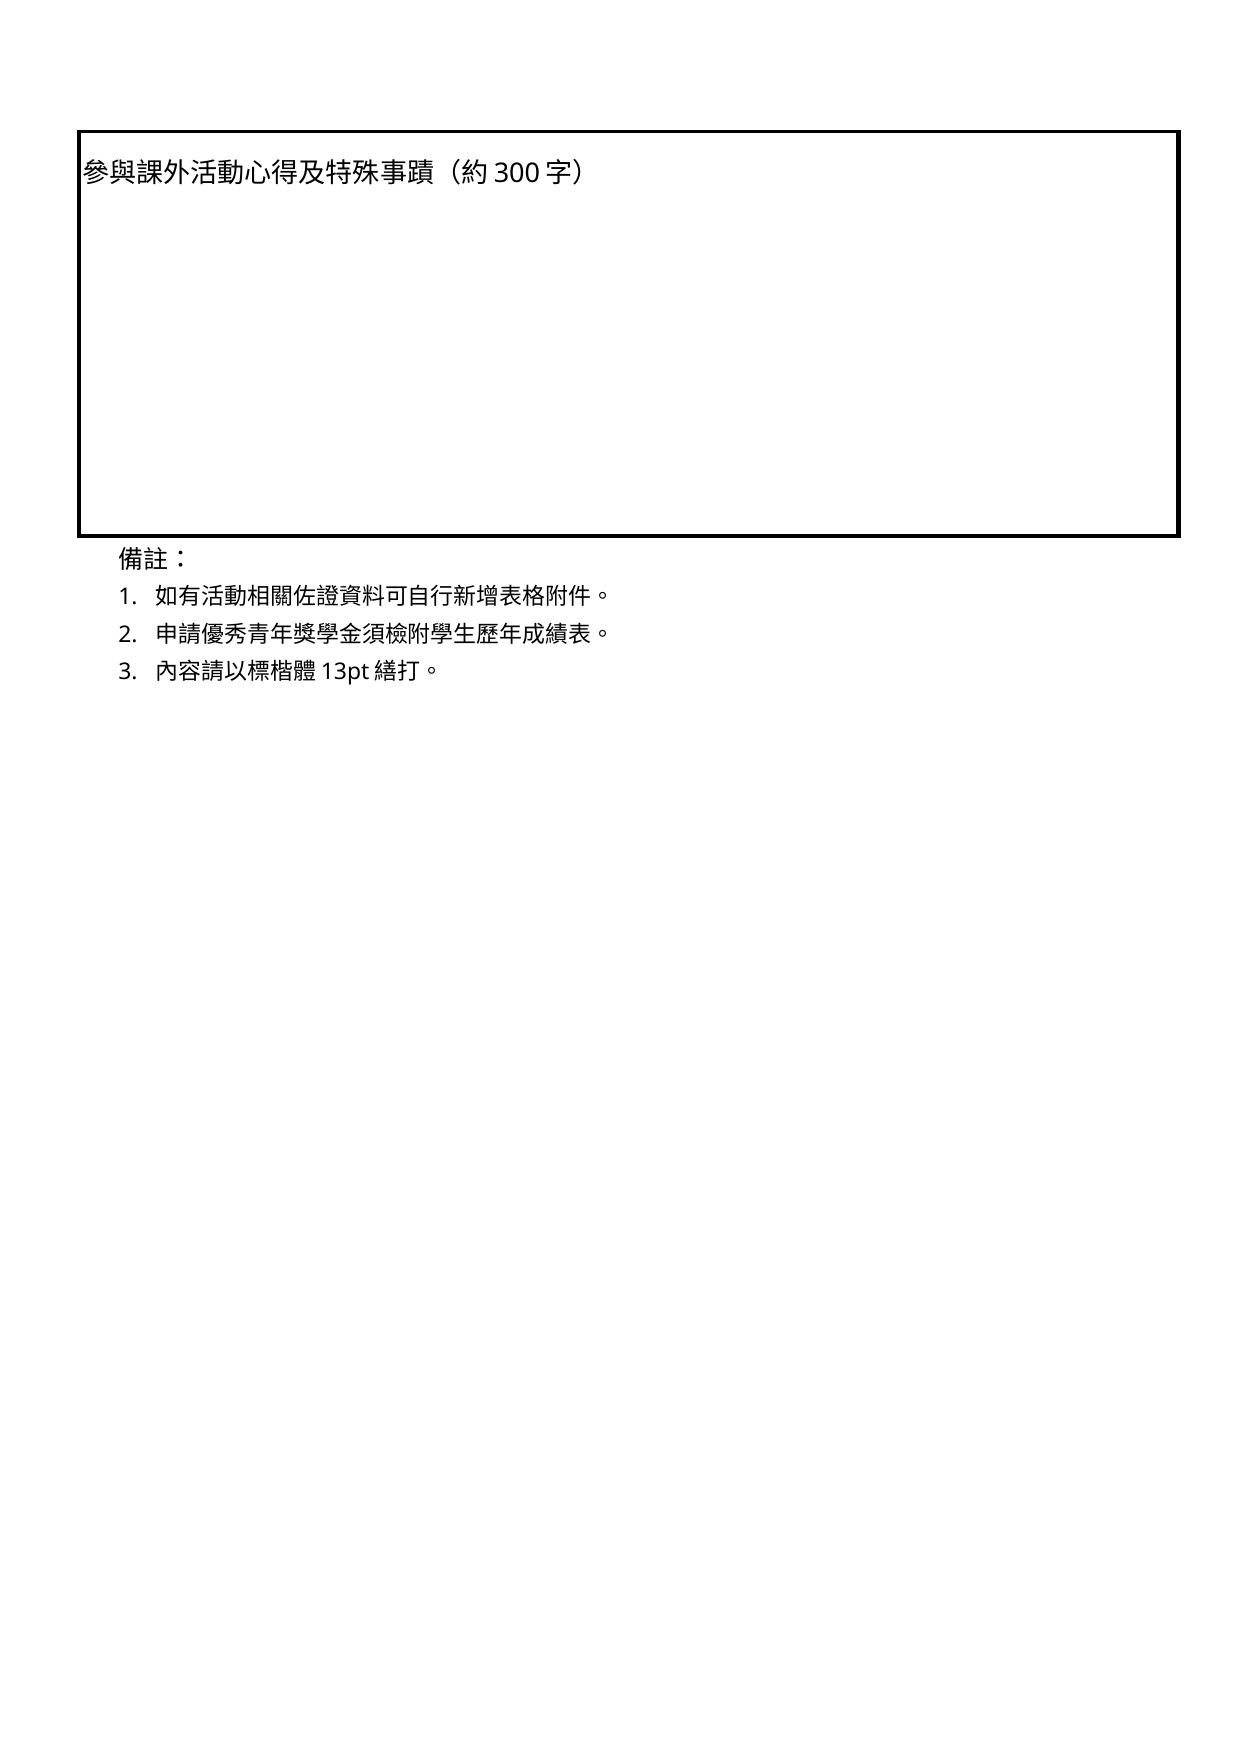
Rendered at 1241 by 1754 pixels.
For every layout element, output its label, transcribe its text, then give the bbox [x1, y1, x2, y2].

list 內容請以標楷體13pt繕打。 [118, 651, 1122, 688]
text 備註： [118, 538, 1122, 576]
table_cell 參與課外活動心得及特殊事蹟（約300字） [81, 133, 1176, 534]
list 申請優秀青年獎學金須檢附學生歷年成績表。 [118, 613, 1122, 651]
list 如有活動相關佐證資料可自行新增表格附件。 [118, 576, 1122, 613]
